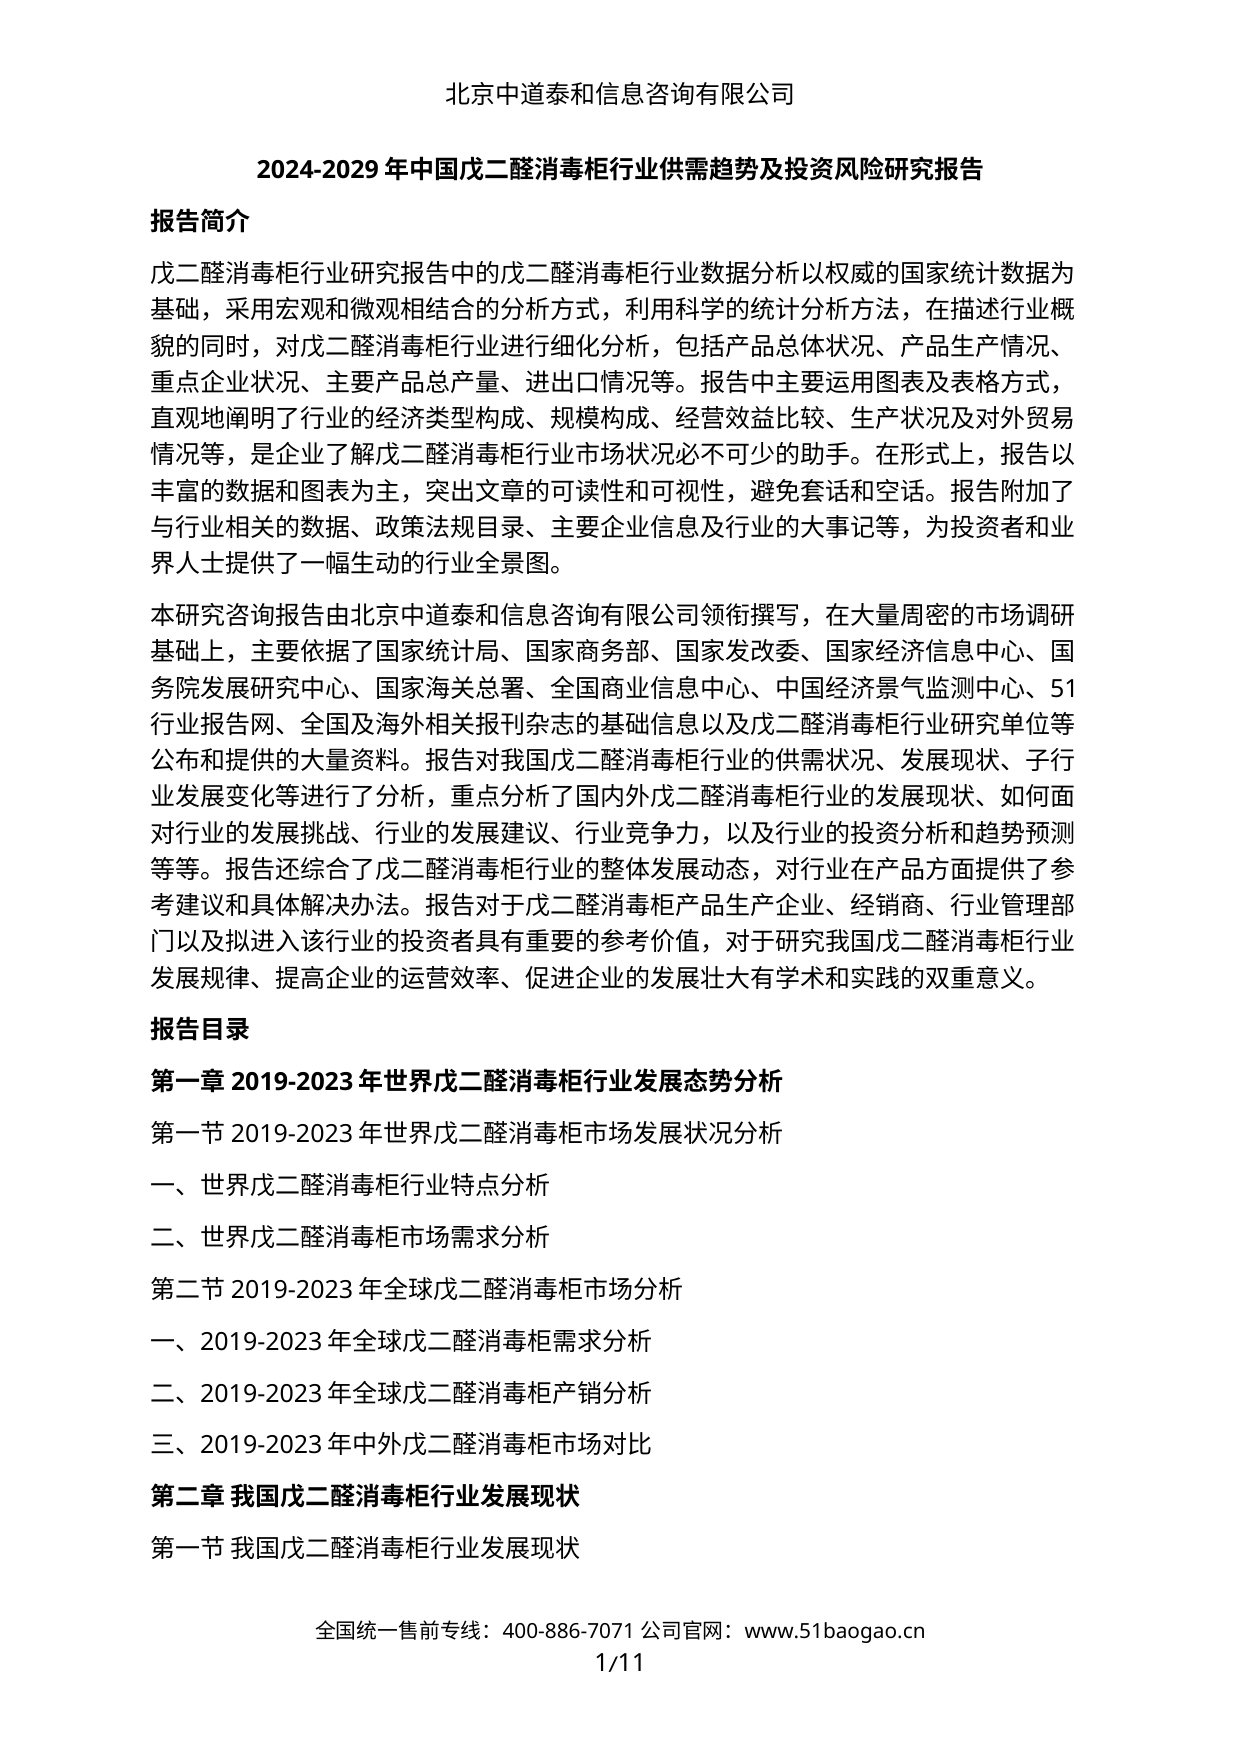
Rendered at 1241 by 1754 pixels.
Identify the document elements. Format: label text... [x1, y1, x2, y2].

text 第二节 2019-2023年全球戊二醛消毒柜市场分析 [150, 1269, 1090, 1306]
text 本研究咨询报告由北京中道泰和信息咨询有限公司领衔撰写，在大量周密的市场调研基础上，主要依据了国家统计局、国家商务部、国家发改委、国家经济信息中心、国务院发展研究中心、国家海关总署、全国商业信息中心、中国经济景气监测中心、51行业报告网、全国及海外相关报刊杂志的基础信息以及戊二醛消毒柜行业研究单位等公布和提供的大量资料。报告对我国戊二醛消毒柜行业的供需状况、发展现状、子行业发展变化等进行了分析，重点分析了国内外戊二醛消毒柜行业的发展现状、如何面对行业的发展挑战、行业的发展建议、行业竞争力，以及行业的投资分析和趋势预测等等。报告还综合了戊二醛消毒柜行业的整体发展动态，对行业在产品方面提供了参考建议和具体解决办法。报告对于戊二醛消毒柜产品生产企业、经销商、行业管理部门以及拟进入该行业的投资者具有重要的参考价值，对于研究我国戊二醛消毒柜行业发展规律、提高企业的运营效率、促进企业的发展壮大有学术和实践的双重意义。 [150, 596, 1090, 994]
text 第一节 我国戊二醛消毒柜行业发展现状 [150, 1529, 1090, 1565]
text 第二章 我国戊二醛消毒柜行业发展现状 [150, 1477, 1090, 1513]
text 戊二醛消毒柜行业研究报告中的戊二醛消毒柜行业数据分析以权威的国家统计数据为基础，采用宏观和微观相结合的分析方式，利用科学的统计分析方法，在描述行业概貌的同时，对戊二醛消毒柜行业进行细化分析，包括产品总体状况、产品生产情况、重点企业状况、主要产品总产量、进出口情况等。报告中主要运用图表及表格方式，直观地阐明了行业的经济类型构成、规模构成、经营效益比较、生产状况及对外贸易情况等，是企业了解戊二醛消毒柜行业市场状况必不可少的助手。在形式上，报告以丰富的数据和图表为主，突出文章的可读性和可视性，避免套话和空话。报告附加了与行业相关的数据、政策法规目录、主要企业信息及行业的大事记等，为投资者和业界人士提供了一幅生动的行业全景图。 [150, 254, 1090, 580]
text 一、2019-2023年全球戊二醛消毒柜需求分析 [150, 1321, 1090, 1357]
text 一、世界戊二醛消毒柜行业特点分析 [150, 1166, 1090, 1202]
text 2024-2029年中国戊二醛消毒柜行业供需趋势及投资风险研究报告 [150, 150, 1090, 186]
text 第一节 2019-2023年世界戊二醛消毒柜市场发展状况分析 [150, 1114, 1090, 1150]
text 三、2019-2023年中外戊二醛消毒柜市场对比 [150, 1425, 1090, 1461]
text 报告目录 [150, 1010, 1090, 1046]
text 二、2019-2023年全球戊二醛消毒柜产销分析 [150, 1373, 1090, 1409]
text 第一章 2019-2023年世界戊二醛消毒柜行业发展态势分析 [150, 1062, 1090, 1098]
text 二、世界戊二醛消毒柜市场需求分析 [150, 1217, 1090, 1254]
text 报告简介 [150, 202, 1090, 238]
